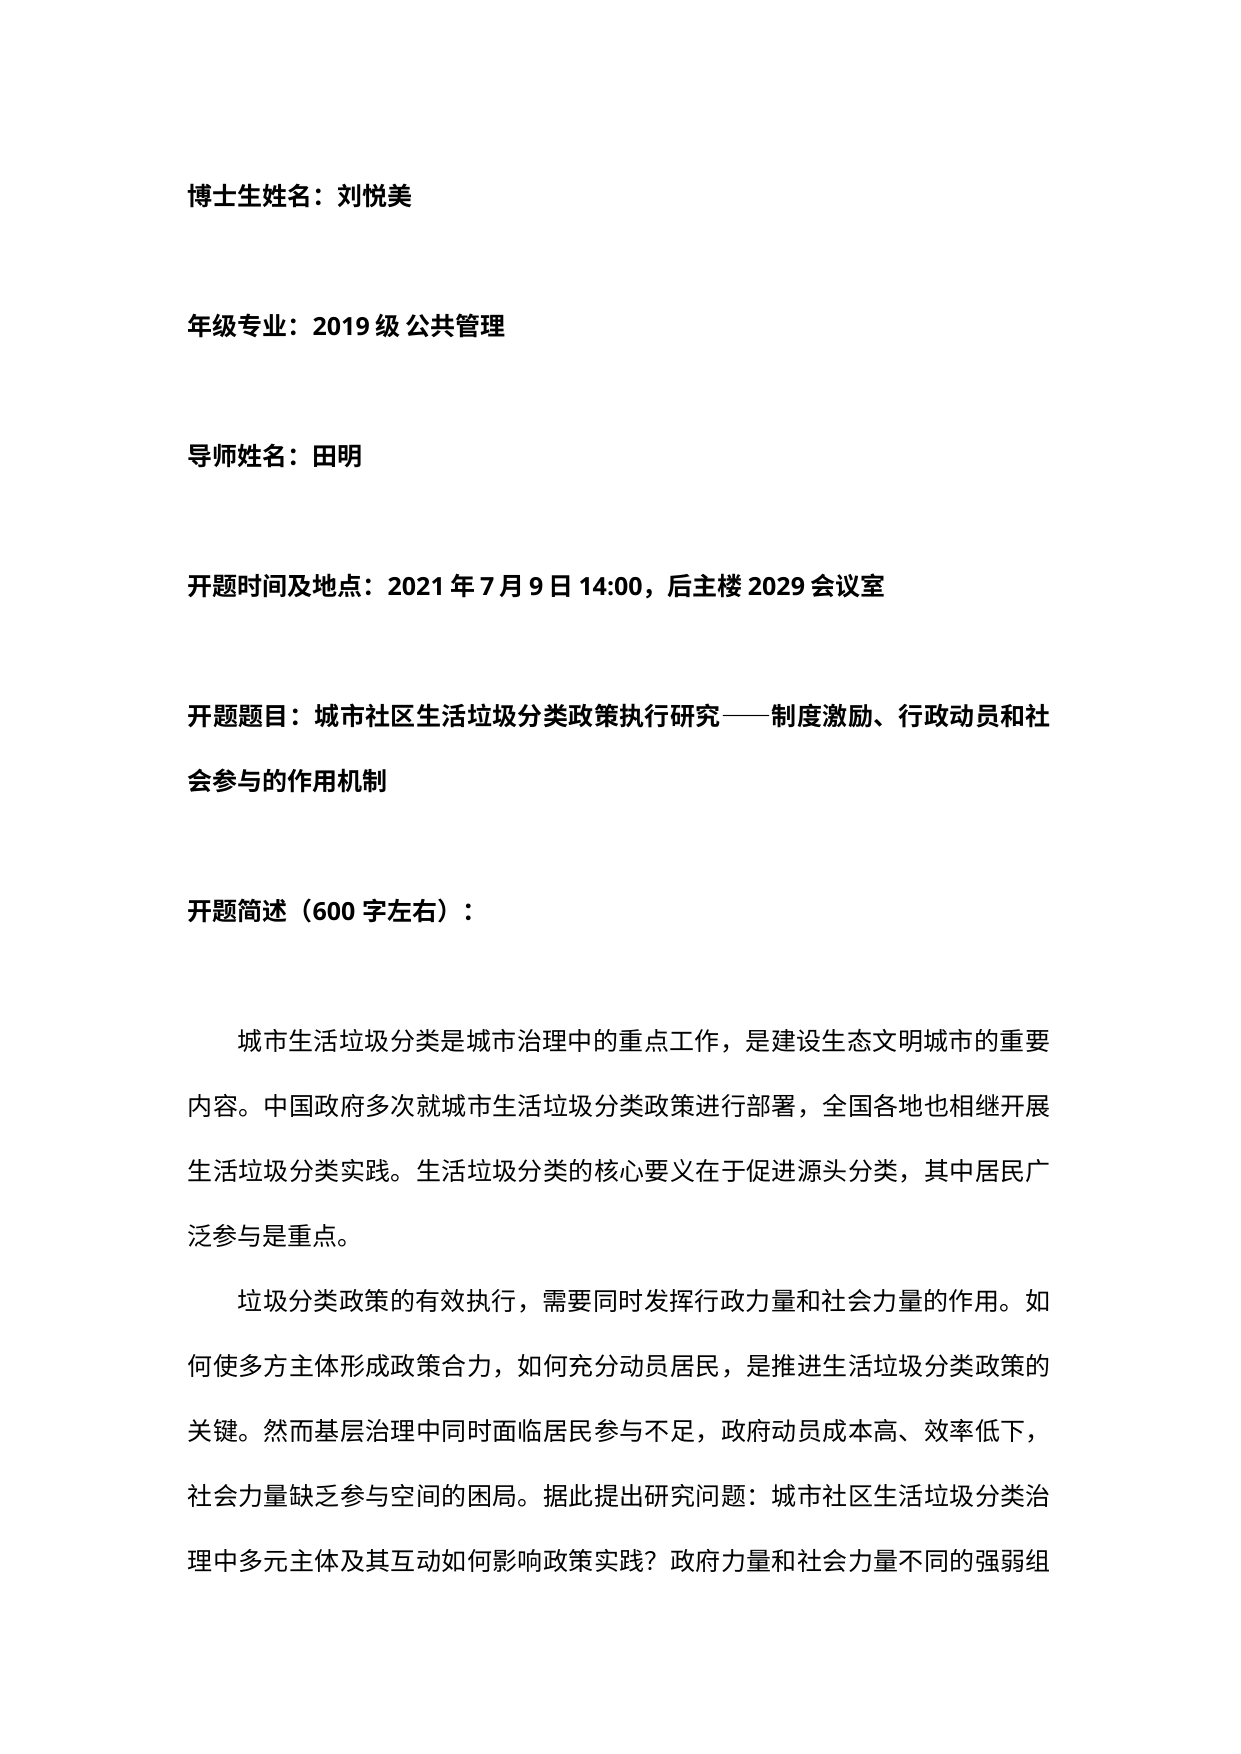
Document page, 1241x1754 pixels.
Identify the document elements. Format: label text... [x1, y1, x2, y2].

text 开题时间及地点：2021年7月9日14:00，后主楼2029会议室 [187, 552, 1053, 617]
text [187, 1267, 1053, 1592]
text 开题题目：城市社区生活垃圾分类政策执行研究——制度激励、行政动员和社会参与的作用机制 [187, 682, 1053, 812]
text 开题简述（600 字左右）： [187, 877, 1053, 942]
text 年级专业：2019级 公共管理 [187, 292, 1053, 357]
text 城市生活垃圾分类是城市治理中的重点工作，是建设生态文明城市的重要内容。中国政府多次就城市生活垃圾分类政策进行部署，全国各地也相继开展生活垃圾分类实践。生活垃圾分类的核心要义在于促进源头分类，其中居民广泛参与是重点。 [187, 1007, 1053, 1267]
text 导师姓名：田明 [187, 422, 1053, 487]
text 博士生姓名：刘悦美 [187, 162, 1053, 227]
